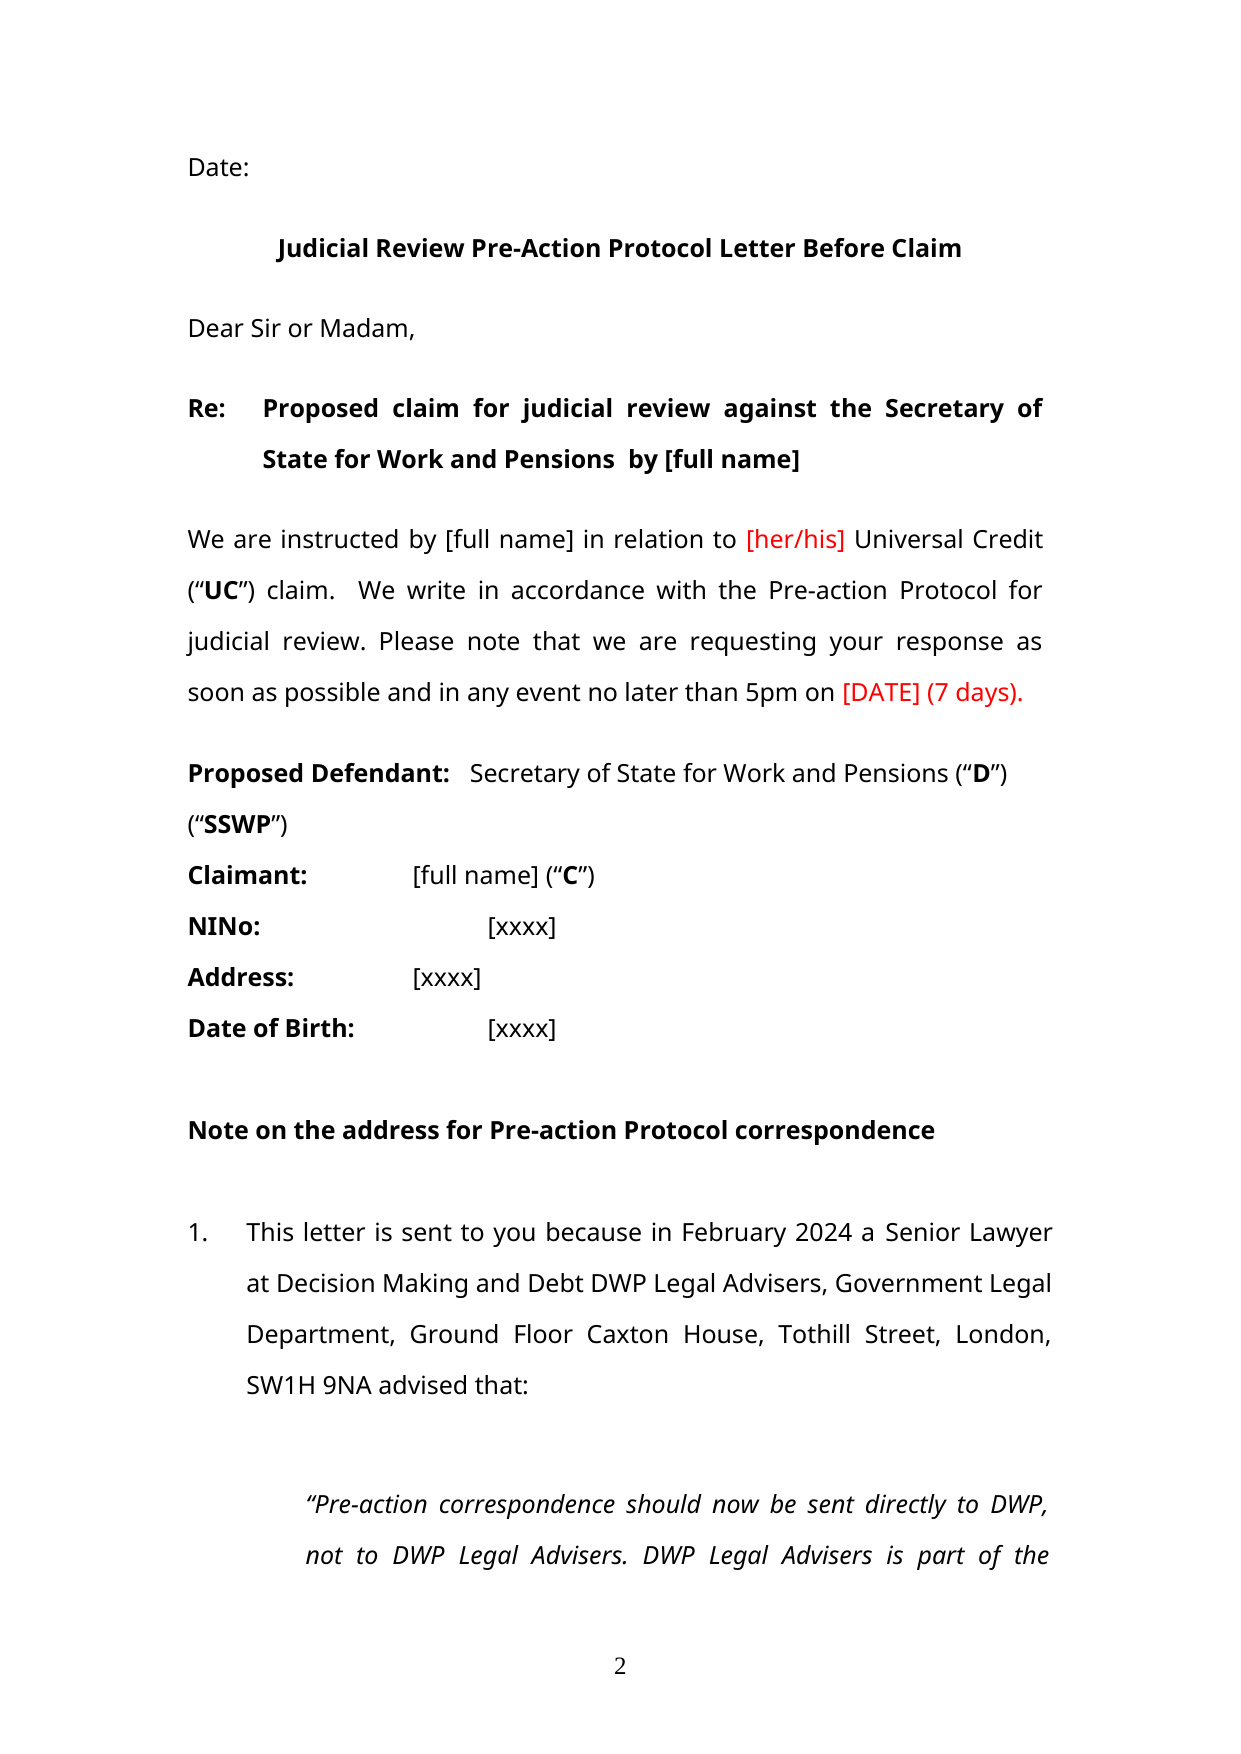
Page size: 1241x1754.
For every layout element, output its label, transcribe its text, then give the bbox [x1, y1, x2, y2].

text Judicial Review Pre-Action Protocol Letter Before Claim [187, 230, 1053, 264]
text Dear Sir or Madam, [187, 310, 1044, 344]
text Claimant: [full name] (“C”) [187, 857, 1053, 891]
text Re: Proposed claim for judicial review against the Secretary of State for Work and Pensions by [full name] [187, 391, 1044, 476]
text Proposed Defendant: Secretary of State for Work and Pensions (“D”)(“SSWP”) [187, 755, 1053, 840]
text Date of Birth: [xxxx] [187, 1010, 1053, 1044]
text Date: [187, 150, 1053, 184]
text We are instructed by [full name] in relation to [her/his] Universal Credit (“UC”) claim. We write in accordance with the Pre-action Protocol for judicial review. Please note that we are requesting your response as soon as possible and in any event no later than 5pm on [DATE] (7 days). [187, 522, 1044, 709]
text Address: [xxxx] [187, 959, 1053, 993]
text Note on the address for Pre-action Protocol correspondence [187, 1112, 1053, 1147]
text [305, 1486, 1053, 1572]
text NINo: [xxxx] [187, 908, 1053, 942]
list This letter is sent to you because in February 2024 a Senior Lawyer at Decision Making and Debt DWP Legal Advisers, Government Legal Department, Ground Floor Caxton House, Tothill Street, London, SW1H 9NA advised that: [187, 1214, 1053, 1402]
